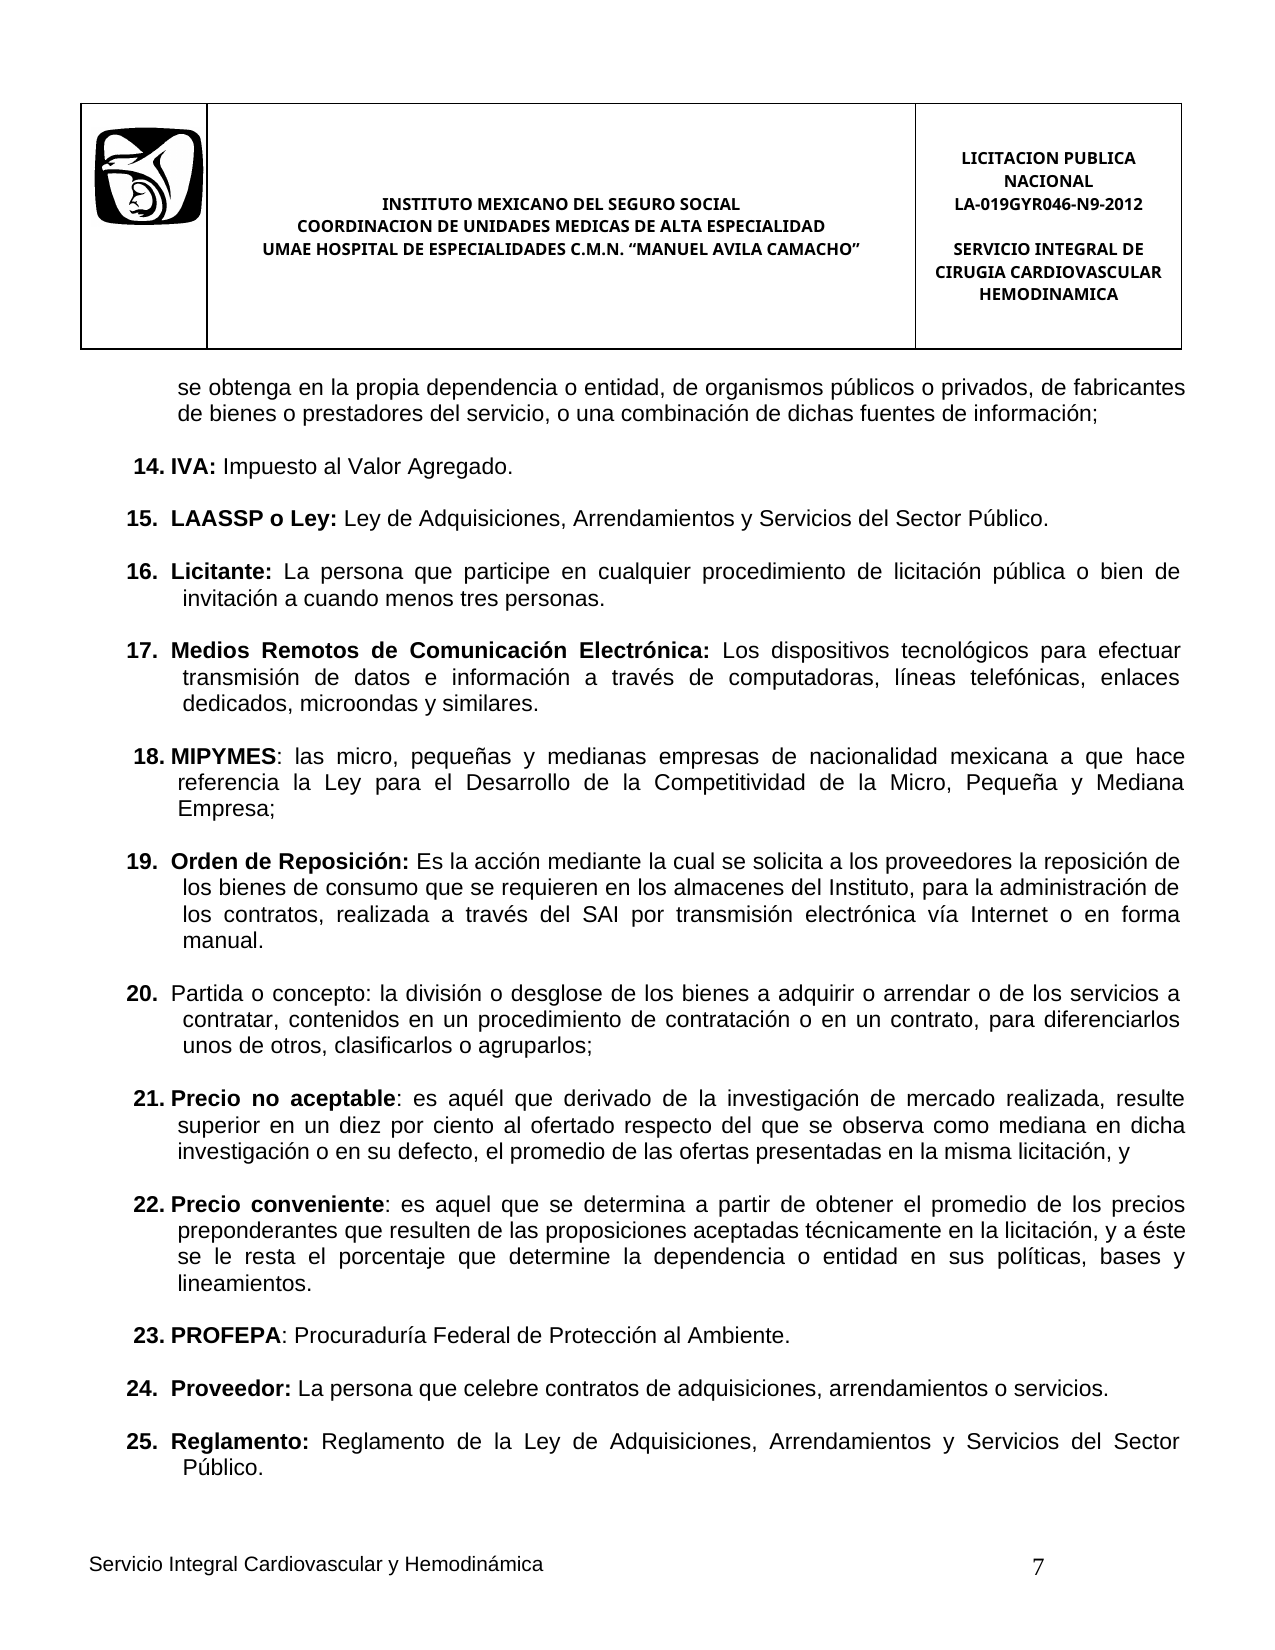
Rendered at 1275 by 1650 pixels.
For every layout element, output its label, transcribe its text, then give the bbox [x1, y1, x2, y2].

list Medios Remotos de Comunicación Electrónica: Los dispositivos tecnológicos para efectuar transmisión de datos e información a través de computadoras, líneas telefónicas, enlaces dedicados, microondas y similares. [126, 637, 1181, 716]
list Reglamento: Reglamento de de Adquisiciones, Arrendamientos y Servicios del Sector Público. [126, 1428, 1181, 1481]
list Precio conveniente: es aquel que se determina a partir de obtener el promedio de los precios preponderantes que resulten de las proposiciones aceptadas técnicamente en la licitación, y a éste se le resta el porcentaje que determine la dependencia o entidad en sus políticas, bases y lineamientos. [133, 1191, 1186, 1296]
list Orden de Reposición: Es la acción mediante la cual se solicita a los proveedores la reposición de los bienes de consumo que se requieren en los almacenes del Instituto, para la administración de los contratos, realizada a través del SAI por transmisión electrónica vía Internet o en forma manual. [126, 848, 1181, 953]
list Partida o concepto: la división o desglose de los bienes a adquirir o arrendar o de los servicios a contratar, contenidos en un procedimiento de contratación o en un contrato, para diferenciarlos unos de otros, clasificarlos o agruparlos; [126, 980, 1181, 1059]
list Precio no aceptable: es aquél que derivado de la investigación de mercado realizada, resulte superior en un diez por ciento al ofertado respecto del que se observa como mediana en dicha investigación o en su defecto, el promedio de las ofertas presentadas en la misma licitación, y [133, 1085, 1186, 1164]
list MIPYMES: las micro, pequeñas y medianas empresas de nacionalidad mexicana a que hace referencia para el Desarrollo de de , Pequeña y Mediana Empresa; [133, 743, 1186, 822]
list Licitante: La persona que participe en cualquier procedimiento de licitación pública o bien de invitación a cuando menos tres personas. [126, 558, 1181, 611]
list LAASSP o Ley: Ley de Adquisiciones, Arrendamientos y Servicios del Sector Público. [126, 505, 1181, 532]
list Proveedor: La persona que celebre contratos de adquisiciones, arrendamientos o servicios. [126, 1375, 1181, 1401]
list PROFEPA: Procuraduría Federal de Protección al Ambiente. [133, 1322, 1186, 1349]
picture [91, 127, 206, 227]
list IVA: Impuesto al Valor Agregado. [133, 453, 1181, 479]
